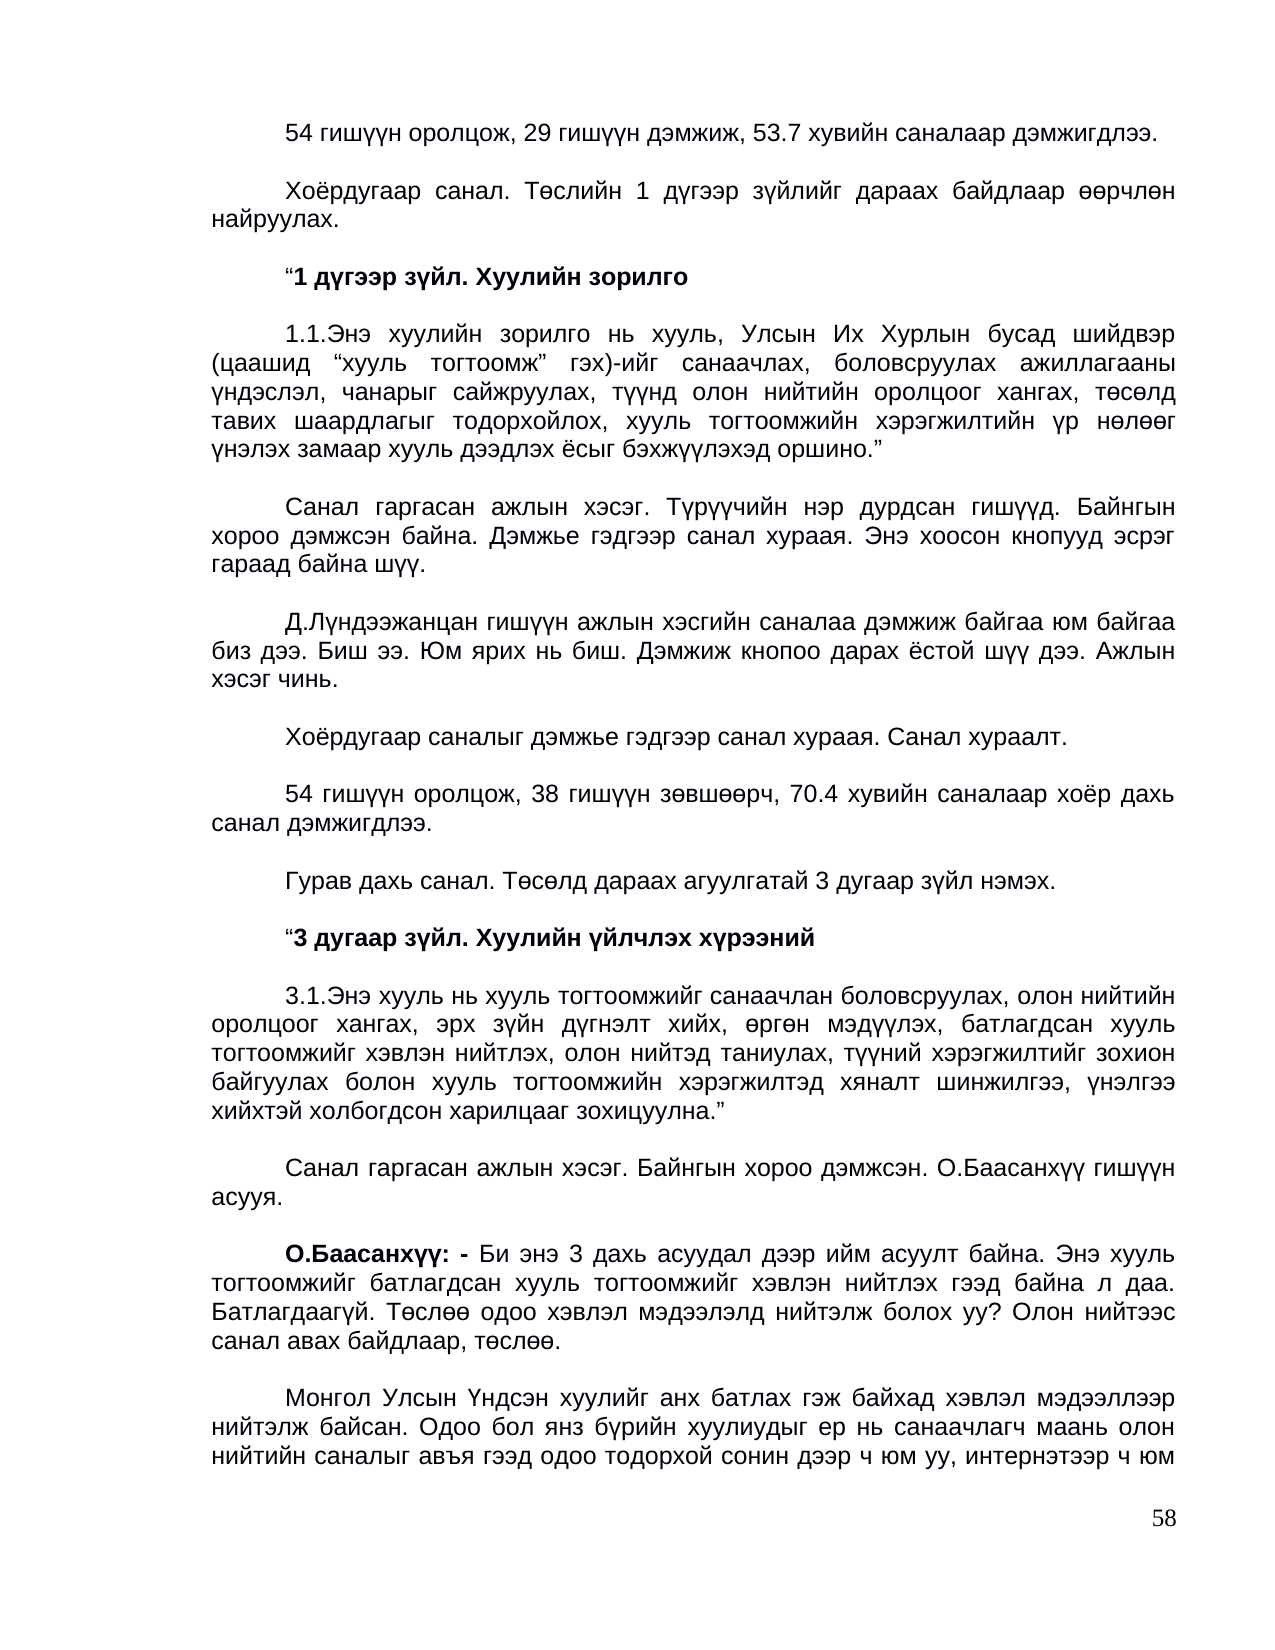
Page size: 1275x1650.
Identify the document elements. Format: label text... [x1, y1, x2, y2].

text “3 дугаар зүйл. Хуулийн үйлчлэх хүрээний [211, 923, 1177, 952]
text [211, 1383, 1177, 1469]
text Хоёрдугаар санал. Төслийн 1 дүгээр зүйлийг дараах байдлаар өөрчлөн найруулах. [211, 176, 1177, 233]
text 3.1.Энэ хууль нь хууль тогтоомжийг санаачлан боловсруулах, олон нийтийн оролцоог хангах, эрх зүйн дүгнэлт хийх, өргөн мэдүүлэх, батлагдсан хууль тогтоомжийг хэвлэн нийтлэх, олон нийтэд таниулах, түүний хэрэгжилтийг зохион байгуулах болон хууль тогтоомжийн хэрэгжилтэд хяналт шинжилгээ, үнэлгээ хийхтэй холбогдсон харилцааг зохицуулна.” [211, 981, 1177, 1124]
text Санал гаргасан ажлын хэсэг. Байнгын хороо дэмжсэн. О.Баасанхүү гишүүн асууя. [211, 1153, 1177, 1211]
text 1.1.Энэ хуулийн зорилго нь хууль, Улсын Их Хурлын бусад шийдвэр (цаашид “хууль тогтоомж” гэх)-ийг санаачлах, боловсруулах ажиллагааны үндэслэл, чанарыг сайжруулах, түүнд олон нийтийн оролцоог хангах, төсөлд тавих шаардлагыг тодорхойлох, хууль тогтоомжийн хэрэгжилтийн үр нөлөөг үнэлэх замаар хууль дээдлэх ёсыг бэхжүүлэхэд оршино.” [211, 319, 1177, 463]
text О.Баасанхүү: - Би энэ 3 дахь асуудал дээр ийм асуулт байна. Энэ хууль тогтоомжийг батлагдсан хууль тогтоомжийг хэвлэн нийтлэх гээд байна л даа. Батлагдаагүй. Төслөө одоо хэвлэл мэдээлэлд нийтэлж болох уу? Олон нийтээс санал авах байдлаар, төслөө. [211, 1239, 1177, 1354]
text Хоёрдугаар саналыг дэмжье гэдгээр санал хураая. Санал хураалт. [211, 722, 1177, 751]
text 54 гишүүн оролцож, 38 гишүүн зөвшөөрч, 70.4 хувийн саналаар хоёр дахь санал дэмжигдлээ. [211, 779, 1177, 837]
text 54 гишүүн оролцож, 29 гишүүн дэмжиж, 53.7 хувийн саналаар дэмжигдлээ. [211, 118, 1177, 147]
text Гурав дахь санал. Төсөлд дараах агуулгатай 3 дугаар зүйл нэмэх. [211, 866, 1177, 894]
text “1 дүгээр зүйл. Хуулийн зорилго [211, 262, 1177, 291]
text Д.Лүндээжанцан гишүүн ажлын хэсгийн саналаа дэмжиж байгаа юм байгаа биз дээ. Биш ээ. Юм ярих нь биш. Дэмжиж кнопоо дарах ёстой шүү дээ. Ажлын хэсэг чинь. [211, 607, 1177, 693]
text Санал гаргасан ажлын хэсэг. Түрүүчийн нэр дурдсан гишүүд. Байнгын хороо дэмжсэн байна. Дэмжье гэдгээр санал хураая. Энэ хоосон кнопууд эсрэг гараад байна шүү. [211, 492, 1177, 578]
